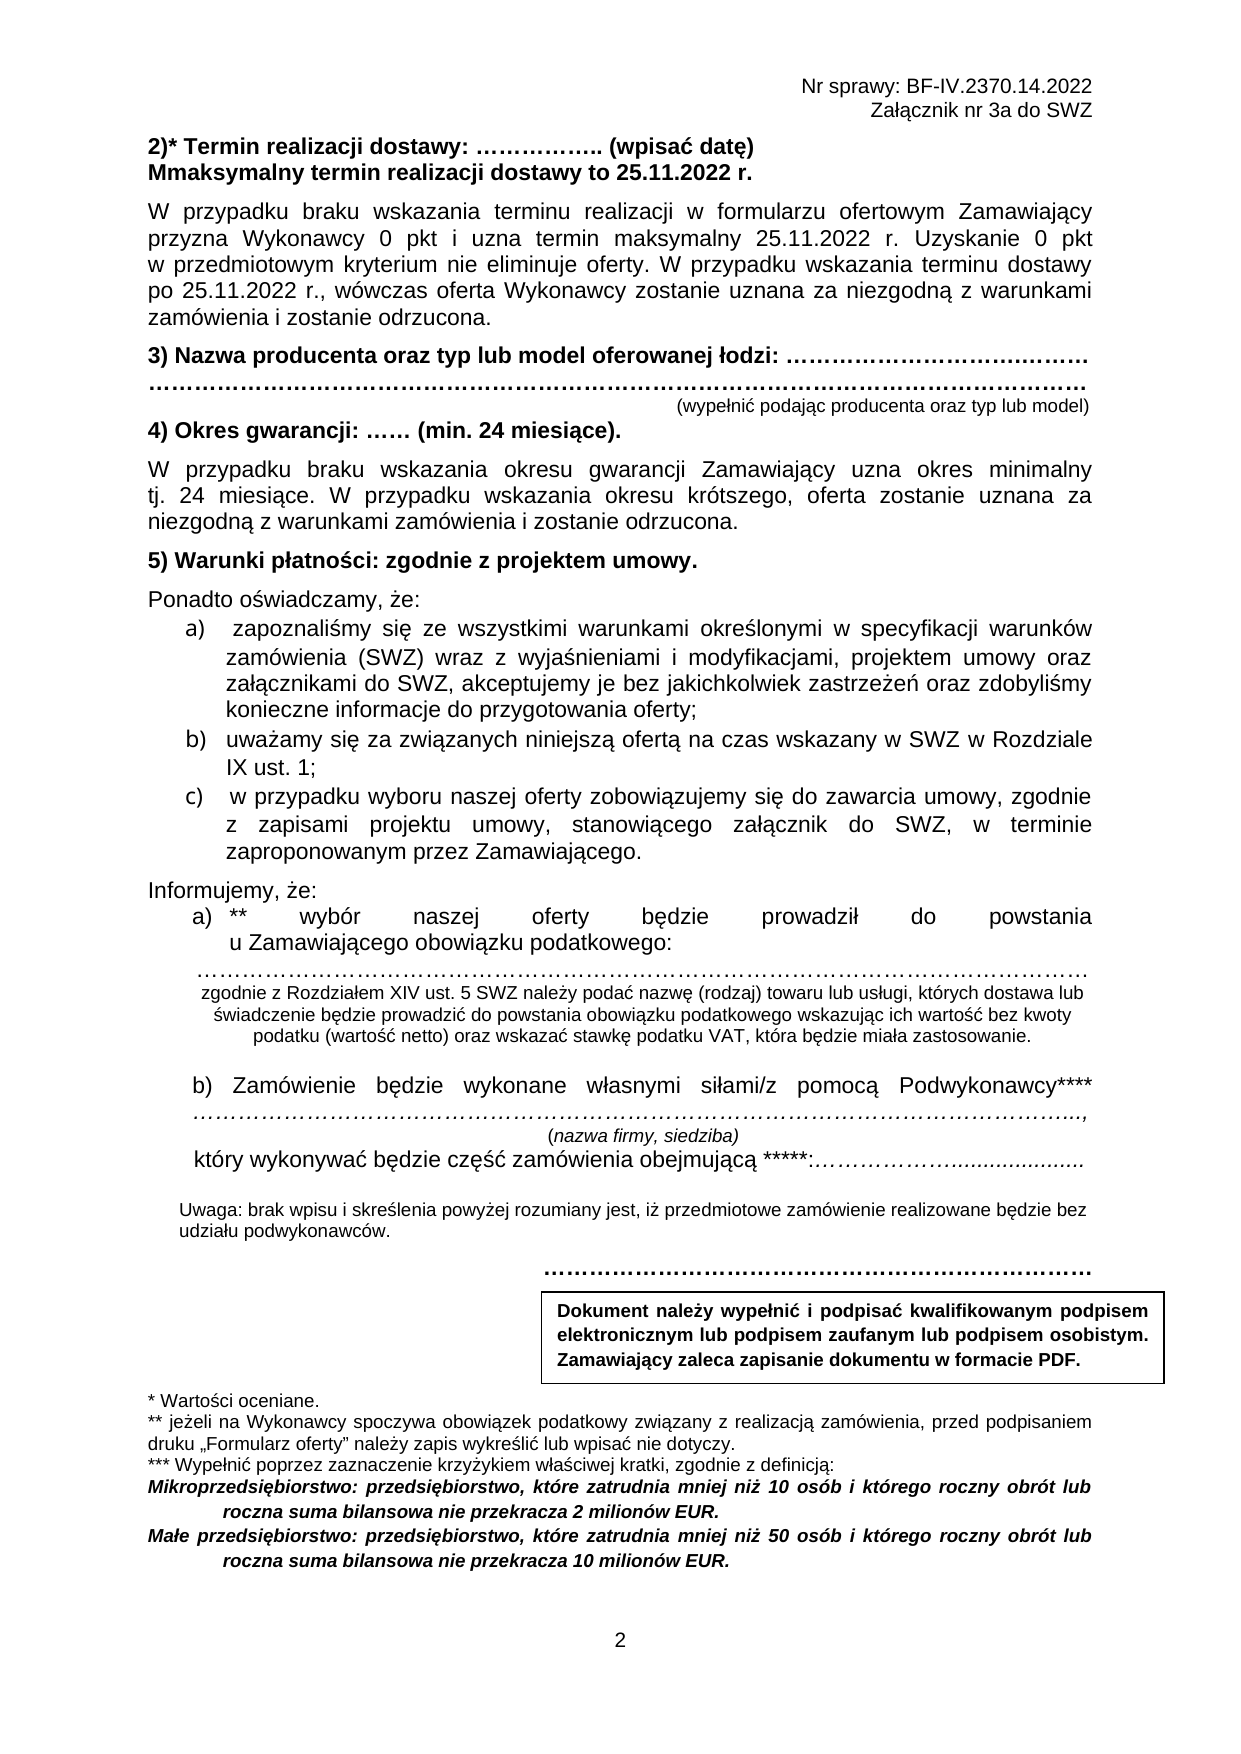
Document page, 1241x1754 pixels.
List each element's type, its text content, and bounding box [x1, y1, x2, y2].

text …………………………………………………………………………………………………………… [148, 369, 1093, 395]
list uważamy się za związanych niniejszą ofertą na czas wskazany w SWZ w Rozdziale IX ust. 1; [185, 723, 1093, 780]
text Informujemy, że: [148, 877, 1093, 903]
text 5) Warunki płatności: zgodnie z projektem umowy. [148, 547, 1093, 573]
text * Wartości oceniane. [148, 1389, 1093, 1411]
text ** jeżeli na Wykonawcy spoczywa obowiązek podatkowy związany z realizacją zamówienia, przed podpisaniem druku „Formularz oferty” należy zapis wykreślić lub wpisać nie dotyczy. [148, 1411, 1093, 1454]
text W przypadku braku wskazania terminu realizacji w formularzu ofertowym Zamawiający przyzna Wykonawcy 0 pkt i uzna termin maksymalny 25.11.2022 r. Uzyskanie 0 pkt w przedmiotowym kryterium nie eliminuje oferty. W przypadku wskazania terminu dostawy po 25.11.2022 r., wówczas oferta Wykonawcy zostanie uznana za niezgodną z warunkami zamówienia i zostanie odrzucona. [148, 198, 1093, 330]
text który wykonywać będzie część zamówienia obejmującą *****:………………..................... Uwaga: brak wpisu i skreślenia powyżej rozumiany jest, iż przedmiotowe zamówienie realizowane będzie bez udziału podwykonawców. [179, 1146, 1093, 1242]
text (wypełnić podając producenta oraz typ lub model) [148, 395, 1093, 417]
text W przypadku braku wskazania okresu gwarancji Zamawiający uzna okres minimalny tj. 24 miesiące. W przypadku wskazania okresu krótszego, oferta zostanie uznana za niezgodną z warunkami zamówienia i zostanie odrzucona. [148, 456, 1093, 534]
text zgodnie z Rozdziałem XIV ust. 5 SWZ należy podać nazwę (rodzaj) towaru lub usługi, których dostawa lub świadczenie będzie prowadzić do powstania obowiązku podatkowego wskazując ich wartość bez kwoty podatku (wartość netto) oraz wskazać stawkę podatku VAT, która będzie miała zastosowanie. [192, 982, 1093, 1047]
text ……………………………………………………………………………………………………… [192, 956, 1093, 982]
text b) Zamówienie będzie wykonane własnymi siłami/z pomocą Podwykonawcy**** ……………………………………………………………………………………………………..., [192, 1072, 1093, 1124]
text Małe przedsiębiorstwo: przedsiębiorstwo, które zatrudnia mniej niż 50 osób i którego roczny obrót lub roczna suma bilansowa nie przekracza 10 milionów EUR. [148, 1525, 1093, 1572]
list zapoznaliśmy się ze wszystkimi warunkami określonymi w specyfikacji warunków zamówienia (SWZ) wraz z wyjaśnieniami i modyfikacjami, projektem umowy oraz załącznikami do SWZ, akceptujemy je bez jakichkolwiek zastrzeżeń oraz zdobyliśmy konieczne informacje do przygotowania oferty; [185, 612, 1093, 723]
text 2)* Termin realizacji dostawy: …………….. (wpisać datę) Mmaksymalny termin realizacji dostawy to 25.11.2022 r. [148, 133, 1093, 186]
list ** wybór naszej oferty będzie prowadził do powstania u Zamawiającego obowiązku podatkowego: [192, 903, 1093, 956]
text 4) Okres gwarancji: …… (min. 24 miesiące). [148, 417, 1093, 443]
text *** Wypełnić poprzez zaznaczenie krzyżykiem właściwej kratki, zgodnie z definicją: [148, 1454, 1093, 1476]
list w przypadku wyboru naszej oferty zobowiązujemy się do zawarcia umowy, zgodnie z zapisami projektu umowy, stanowiącego załącznik do SWZ, w terminie zaproponowanym przez Zamawiającego. [185, 780, 1093, 864]
text Mikroprzedsiębiorstwo: przedsiębiorstwo, które zatrudnia mniej niż 10 osób i którego roczny obrót lub roczna suma bilansowa nie przekracza 2 milionów EUR. [148, 1476, 1093, 1522]
text Ponadto oświadczamy, że: [148, 586, 1093, 612]
text (nazwa firmy, siedziba) [179, 1124, 1093, 1146]
text 3) Nazwa producenta oraz typ lub model oferowanej łodzi: ………………………….……… [148, 342, 1093, 369]
text ……………………………………………………………… [148, 1254, 1093, 1281]
